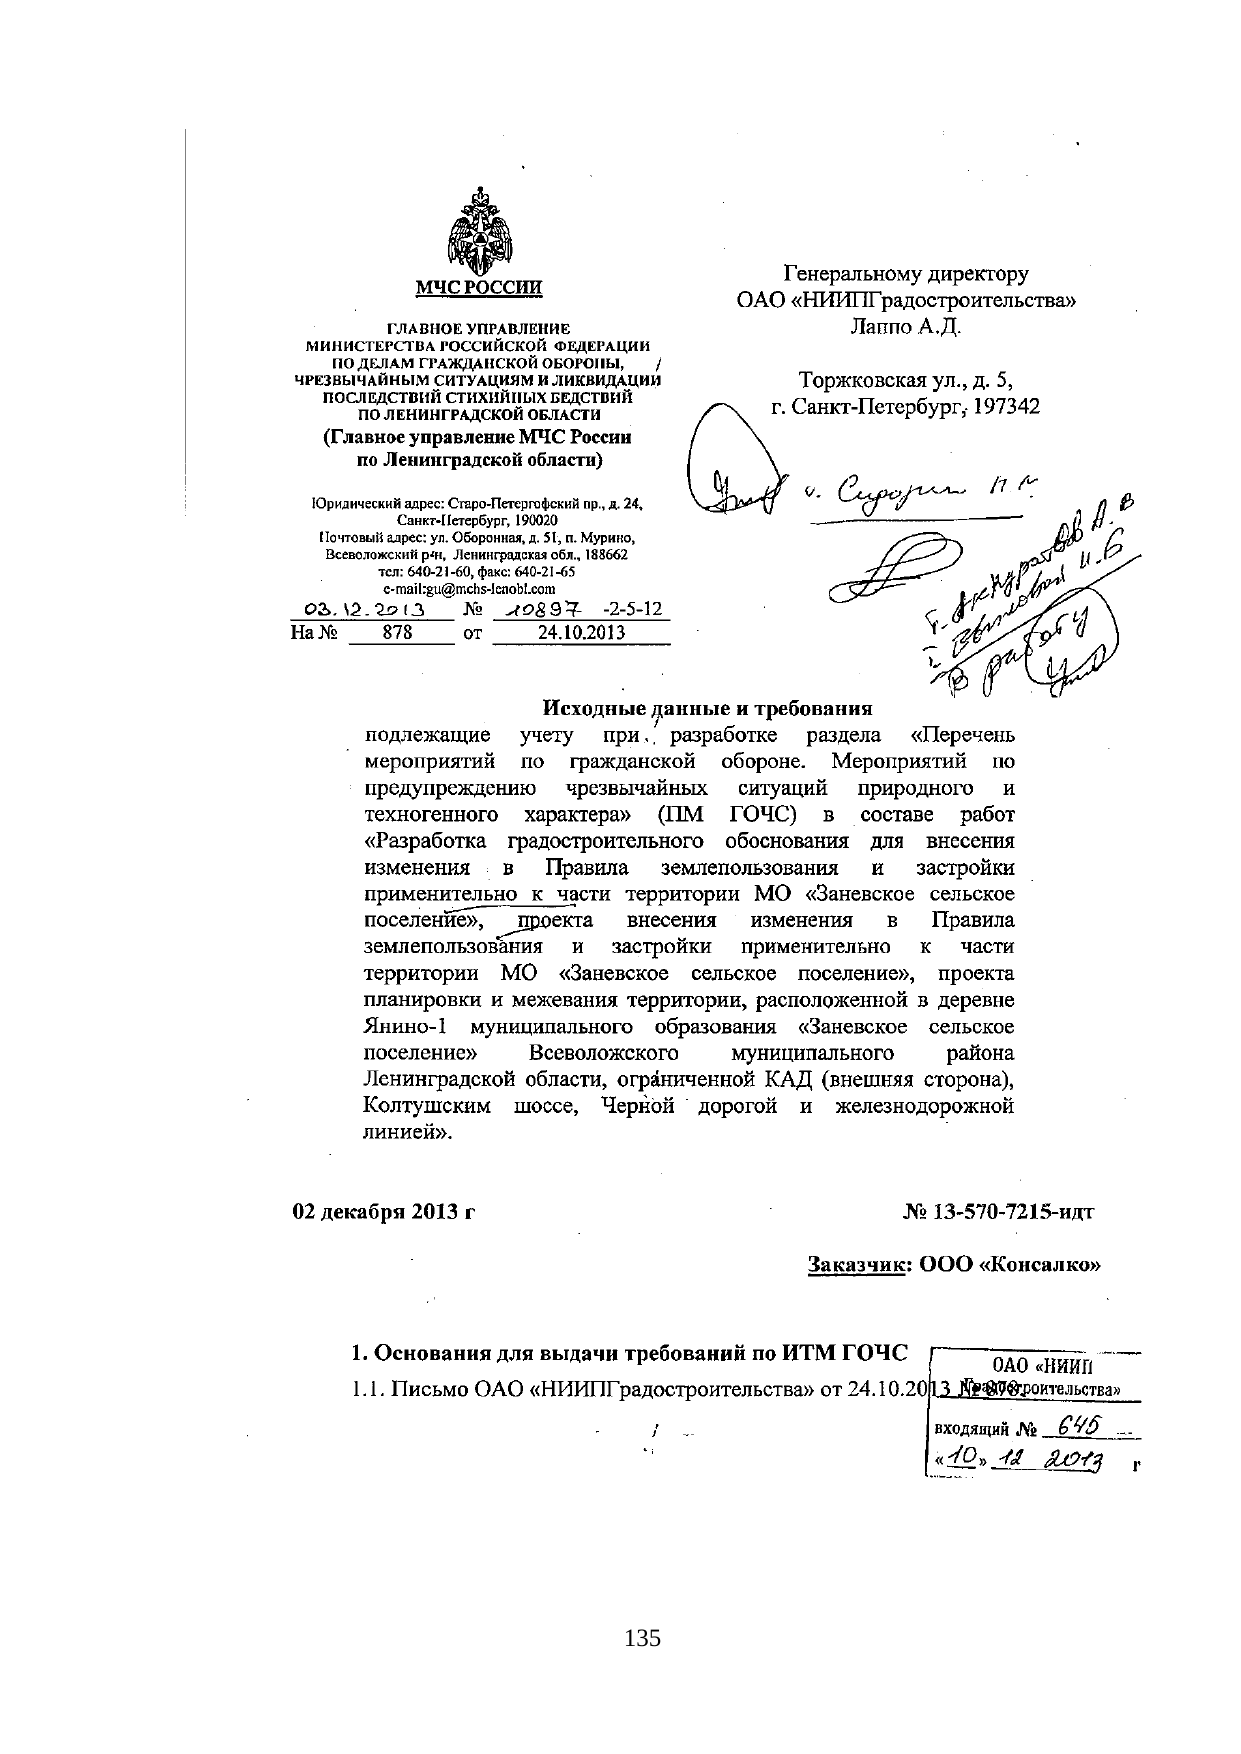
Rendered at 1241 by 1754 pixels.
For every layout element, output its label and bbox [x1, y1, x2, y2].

picture [177, 118, 1152, 1497]
